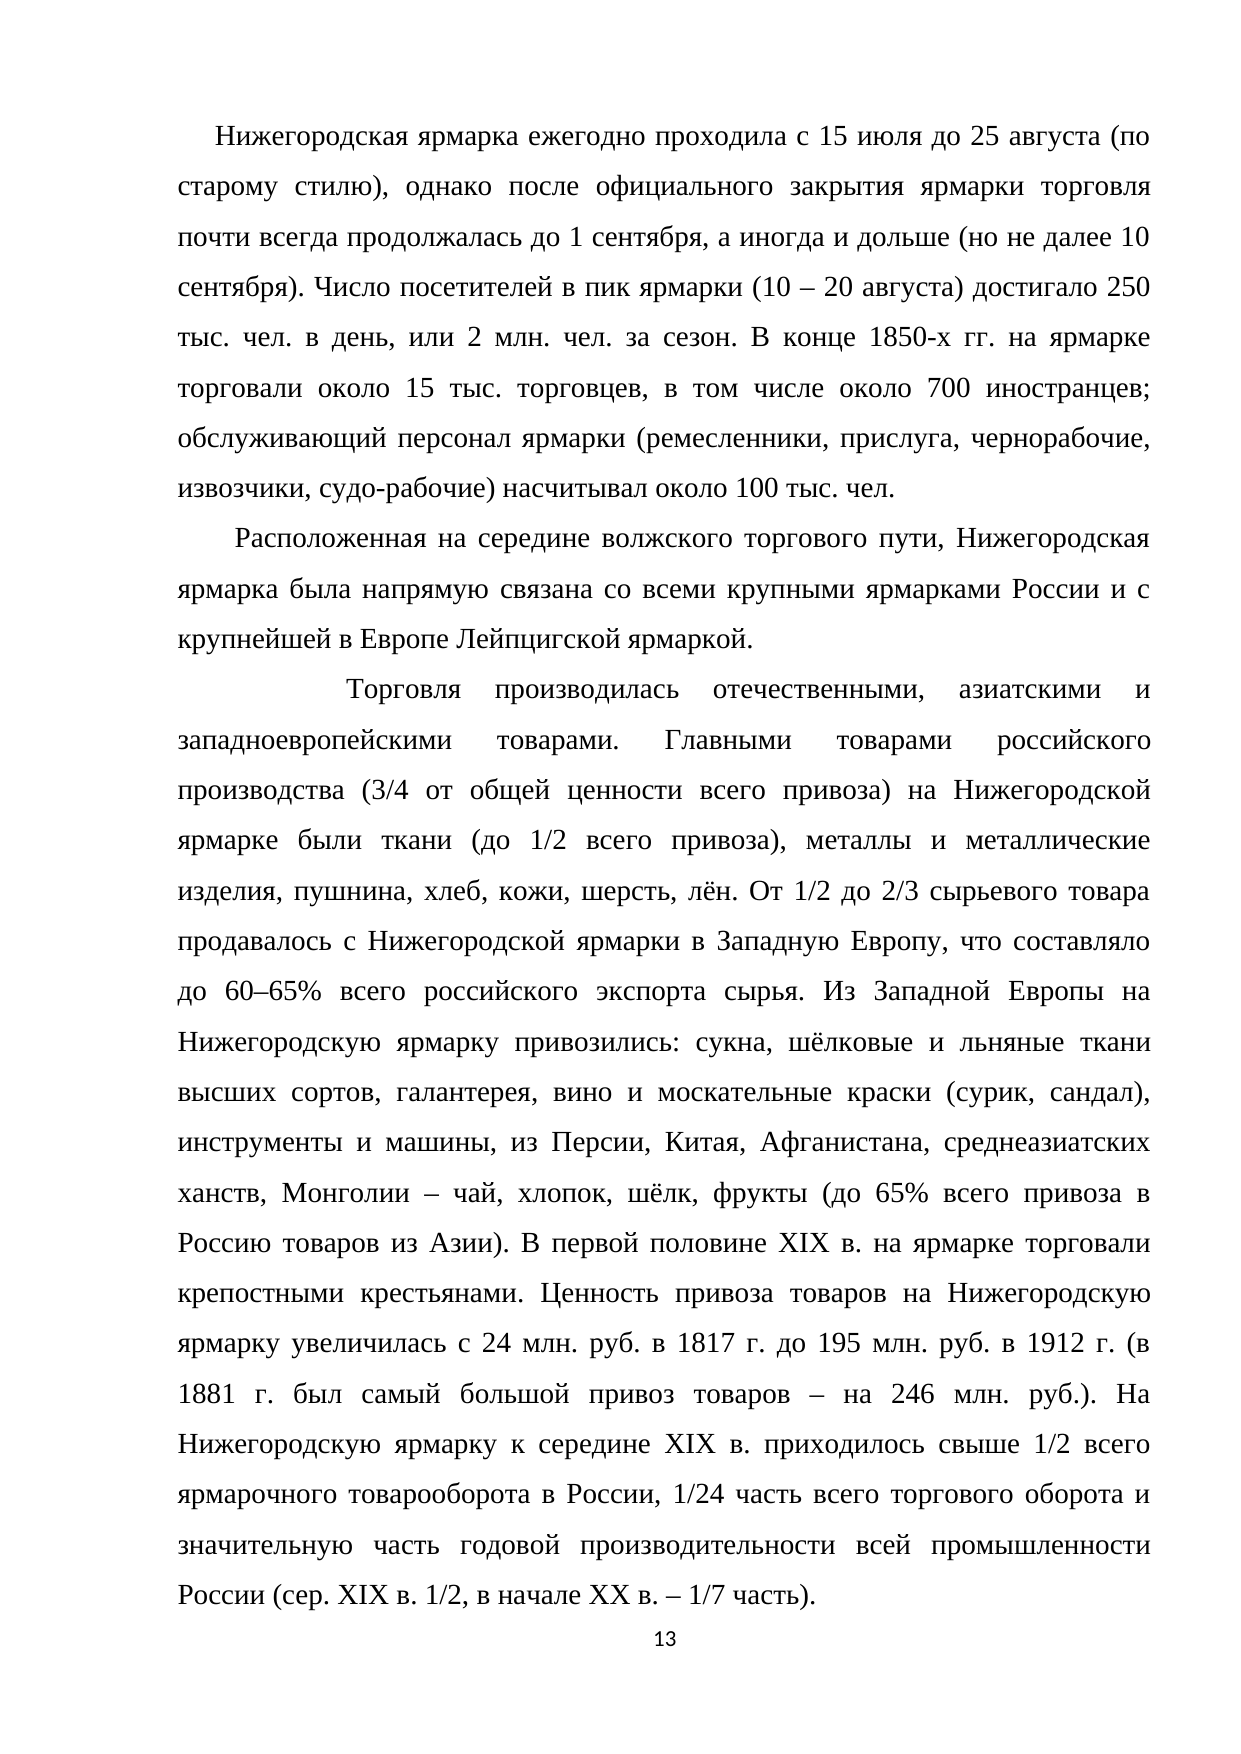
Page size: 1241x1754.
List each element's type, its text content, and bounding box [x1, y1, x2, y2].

text Торговля производилась отечественными, азиатскими и западноевропейскими товарами. Главными товарами российского производства (3/4 от общей ценности всего привоза) на Нижегородской ярмарке были ткани (до 1/2 всего привоза), металлы и металлические изделия, пушнина, хлеб, кожи, шерсть, лён. От 1/2 до 2/3 сырьевого товара продавалось с Нижегородской ярмарки в Западную Европу, что составляло до 60–65% всего российского экспорта сырья. Из Западной Европы на Нижегородскую ярмарку привозились: сукна, шёлковые и льняные ткани высших сортов, галантерея, вино и москательные краски (сурик, сандал), инструменты и машины, из Персии, Китая, Афганистана, среднеазиатских ханств, Монголии – чай, хлопок, шёлк, фрукты (до 65% всего привоза в Россию товаров из Азии). В первой половине ХIХ в. на ярмарке торговали крепостными крестьянами. Ценность привоза товаров на Нижегородскую ярмарку увеличилась с 24 млн. руб. в 1817 г. до 195 млн. руб. в 1912 г. (в 1881 г. был самый большой привоз товаров – на 246 млн. руб.). На Нижегородскую ярмарку к середине ХIХ в. приходилось свыше 1/2 всего ярмарочного товарооборота в России, 1/24 часть всего торгового оборота и значительную часть годовой производительности всей промышленности России (сер. ХIХ в. 1/2, в начале ХХ в. – 1/7 часть). [177, 672, 1152, 1611]
text Нижегородская ярмарка ежегодно проходила с 15 июля до 25 августа (по старому стилю), однако после официального закрытия ярмарки торговля почти всегда продолжалась до 1 сентября, а иногда и дольше (но не далее 10 сентября). Число посетителей в пик ярмарки (10 – 20 августа) достигало 250 тыс. чел. в день, или 2 млн. чел. за сезон. В конце 1850-х гг. на ярмарке торговали около 15 тыс. торговцев, в том числе около 700 иностранцев; обслуживающий персонал ярмарки (ремесленники, прислуга, чернорабочие, извозчики, судо-рабочие) насчитывал около 100 тыс. чел. [177, 118, 1152, 504]
text Расположенная на середине волжского торгового пути, Нижегородская ярмарка была напрямую связана со всеми крупными ярмарками России и с крупнейшей в Европе Лейпцигской ярмаркой. [177, 521, 1152, 655]
